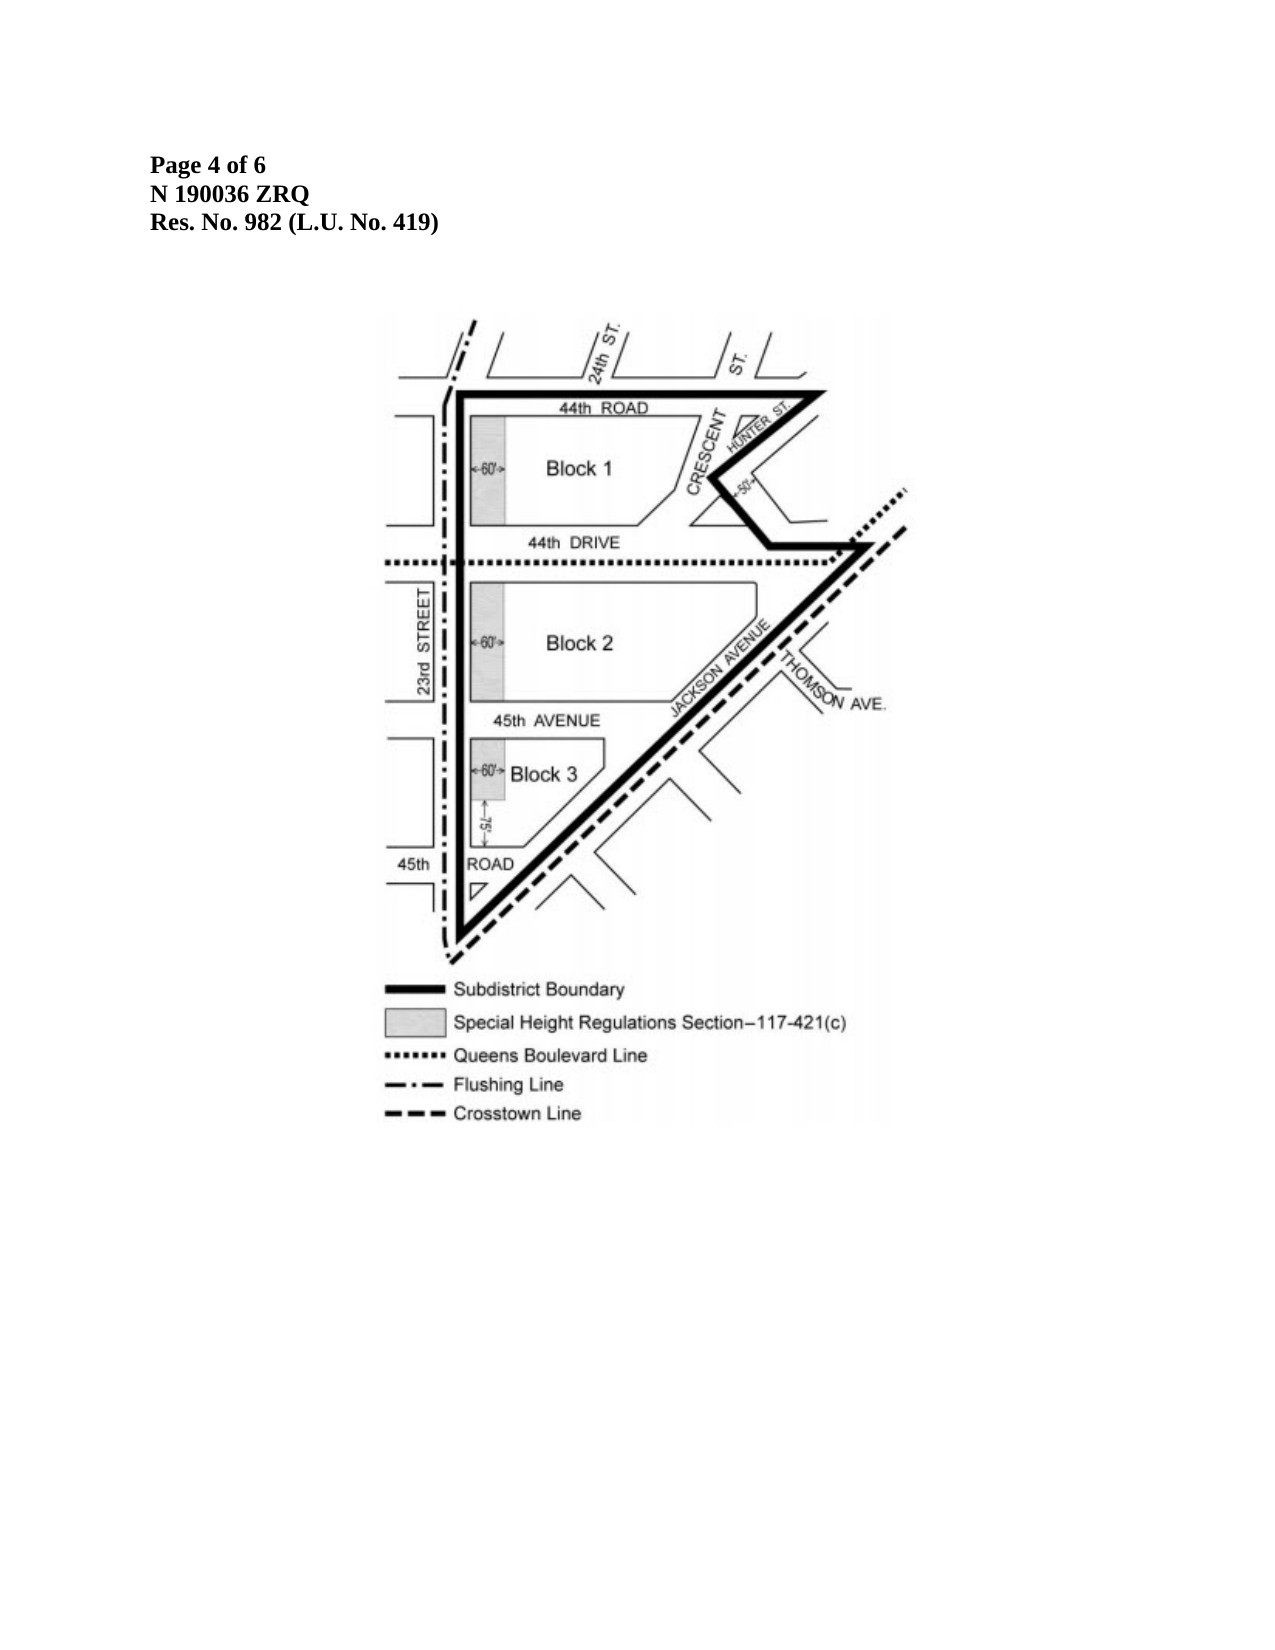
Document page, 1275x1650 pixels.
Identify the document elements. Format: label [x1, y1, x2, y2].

picture [150, 293, 1125, 1194]
